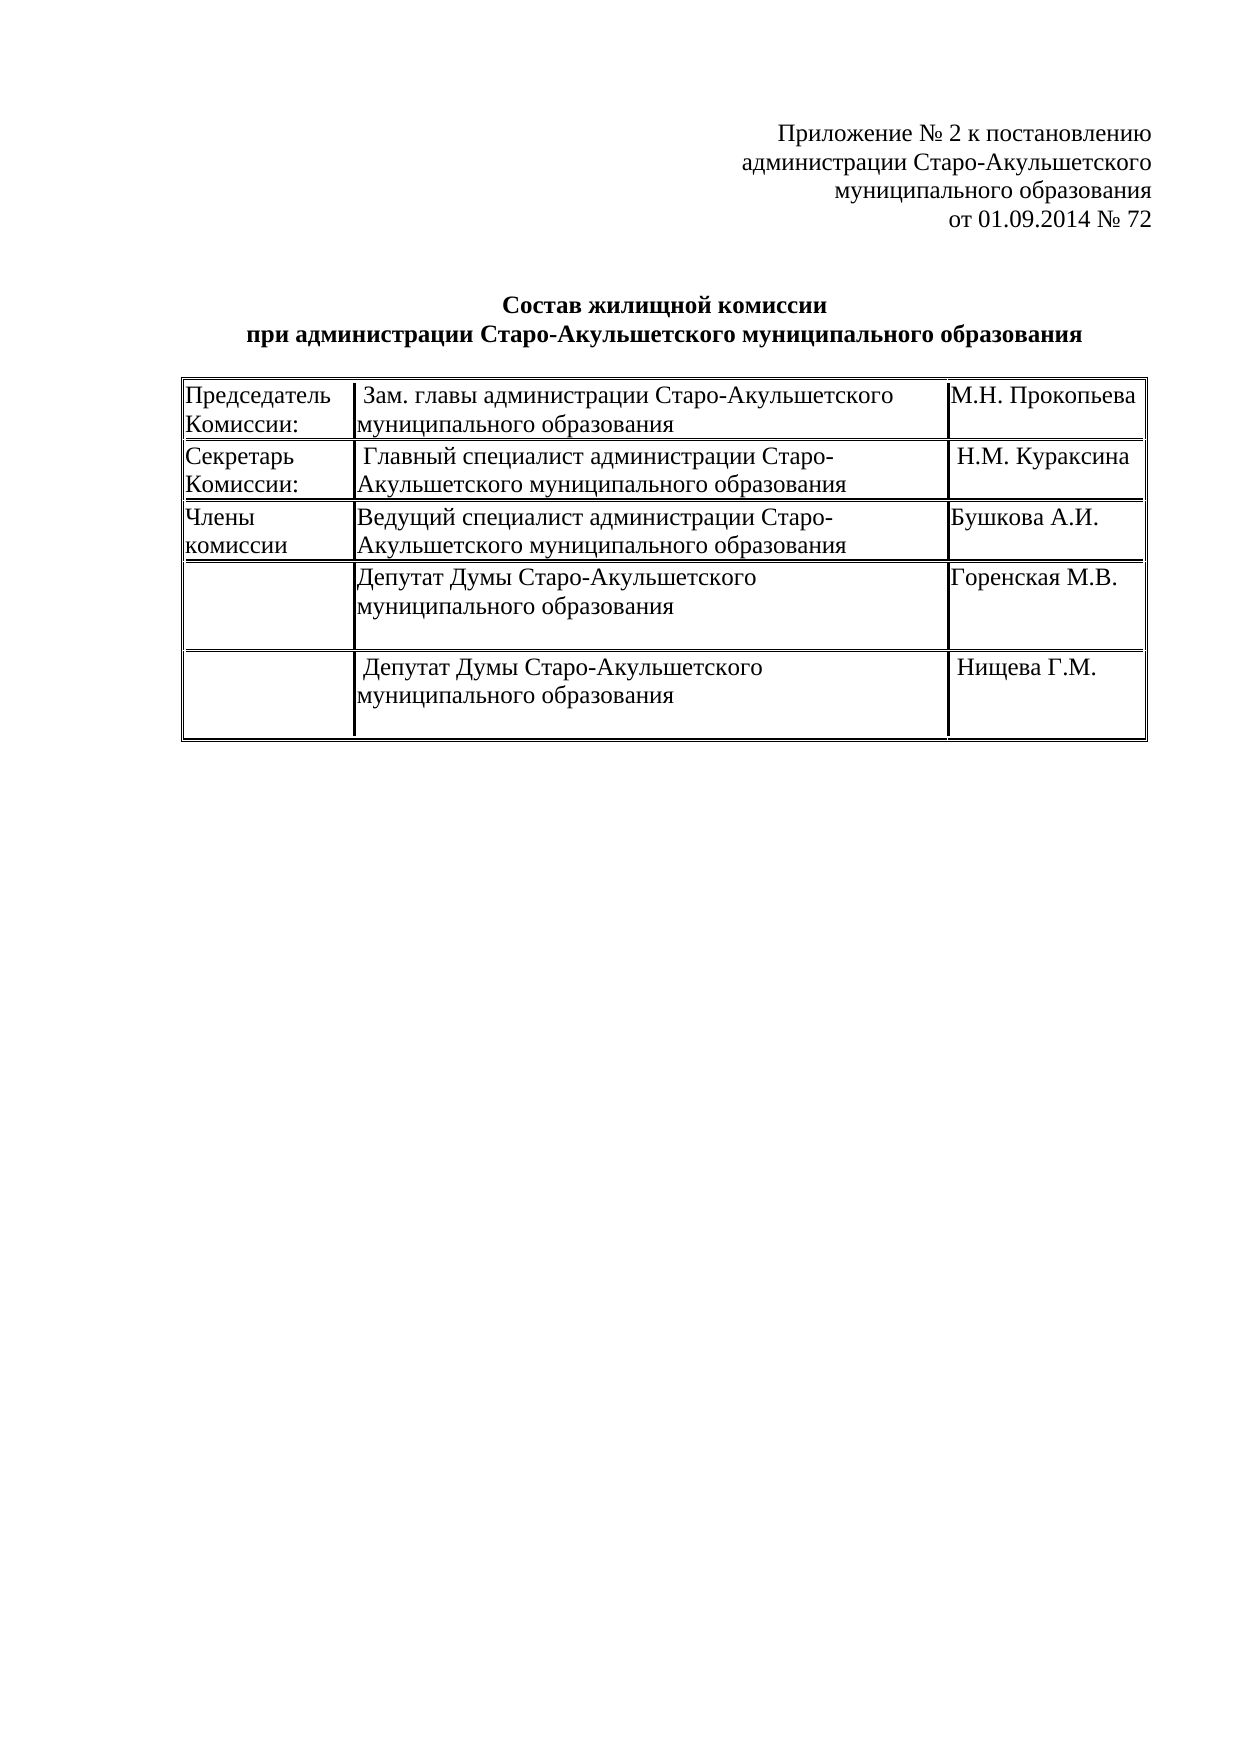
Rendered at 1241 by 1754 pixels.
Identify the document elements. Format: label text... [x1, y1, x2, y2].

text от 01.09.2014 № 72 [177, 204, 1152, 233]
table_cell Депутат Думы Старо-Акульшетского муниципального образования [356, 563, 947, 648]
table_cell Н.М. Кураксина [948, 438, 1146, 498]
table_cell Главный специалист администрации Старо-Акульшетского муниципального образования [356, 441, 947, 498]
table_header М.Н. Прокопьева [948, 380, 1145, 438]
text при администрации Старо-Акульшетского муниципального образования [177, 319, 1152, 348]
table_cell Секретарь Комиссии: [183, 438, 354, 498]
table_cell [184, 649, 354, 738]
table_cell Ведущий специалист администрации Старо-Акульшетского муниципального образования [356, 502, 947, 559]
table_header Зам. главы администрации Старо-Акульшетского муниципального образования [354, 378, 948, 438]
text Состав жилищной комиссии [177, 291, 1152, 319]
table_cell Депутат Думы Старо-Акульшетского муниципального образования [354, 652, 948, 738]
text Приложение № 2 к постановлению [177, 118, 1152, 147]
text муниципального образования [177, 176, 1152, 204]
table_cell Нищева Г.М. [948, 649, 1145, 738]
table_cell Горенская М.В. [950, 559, 1145, 648]
table_cell Бушкова А.И. [950, 498, 1145, 559]
table_cell Члены комиссии [184, 498, 353, 559]
text администрации Старо-Акульшетского [177, 147, 1152, 176]
table_cell [184, 559, 353, 648]
table_header Председатель Комиссии: [184, 380, 354, 438]
